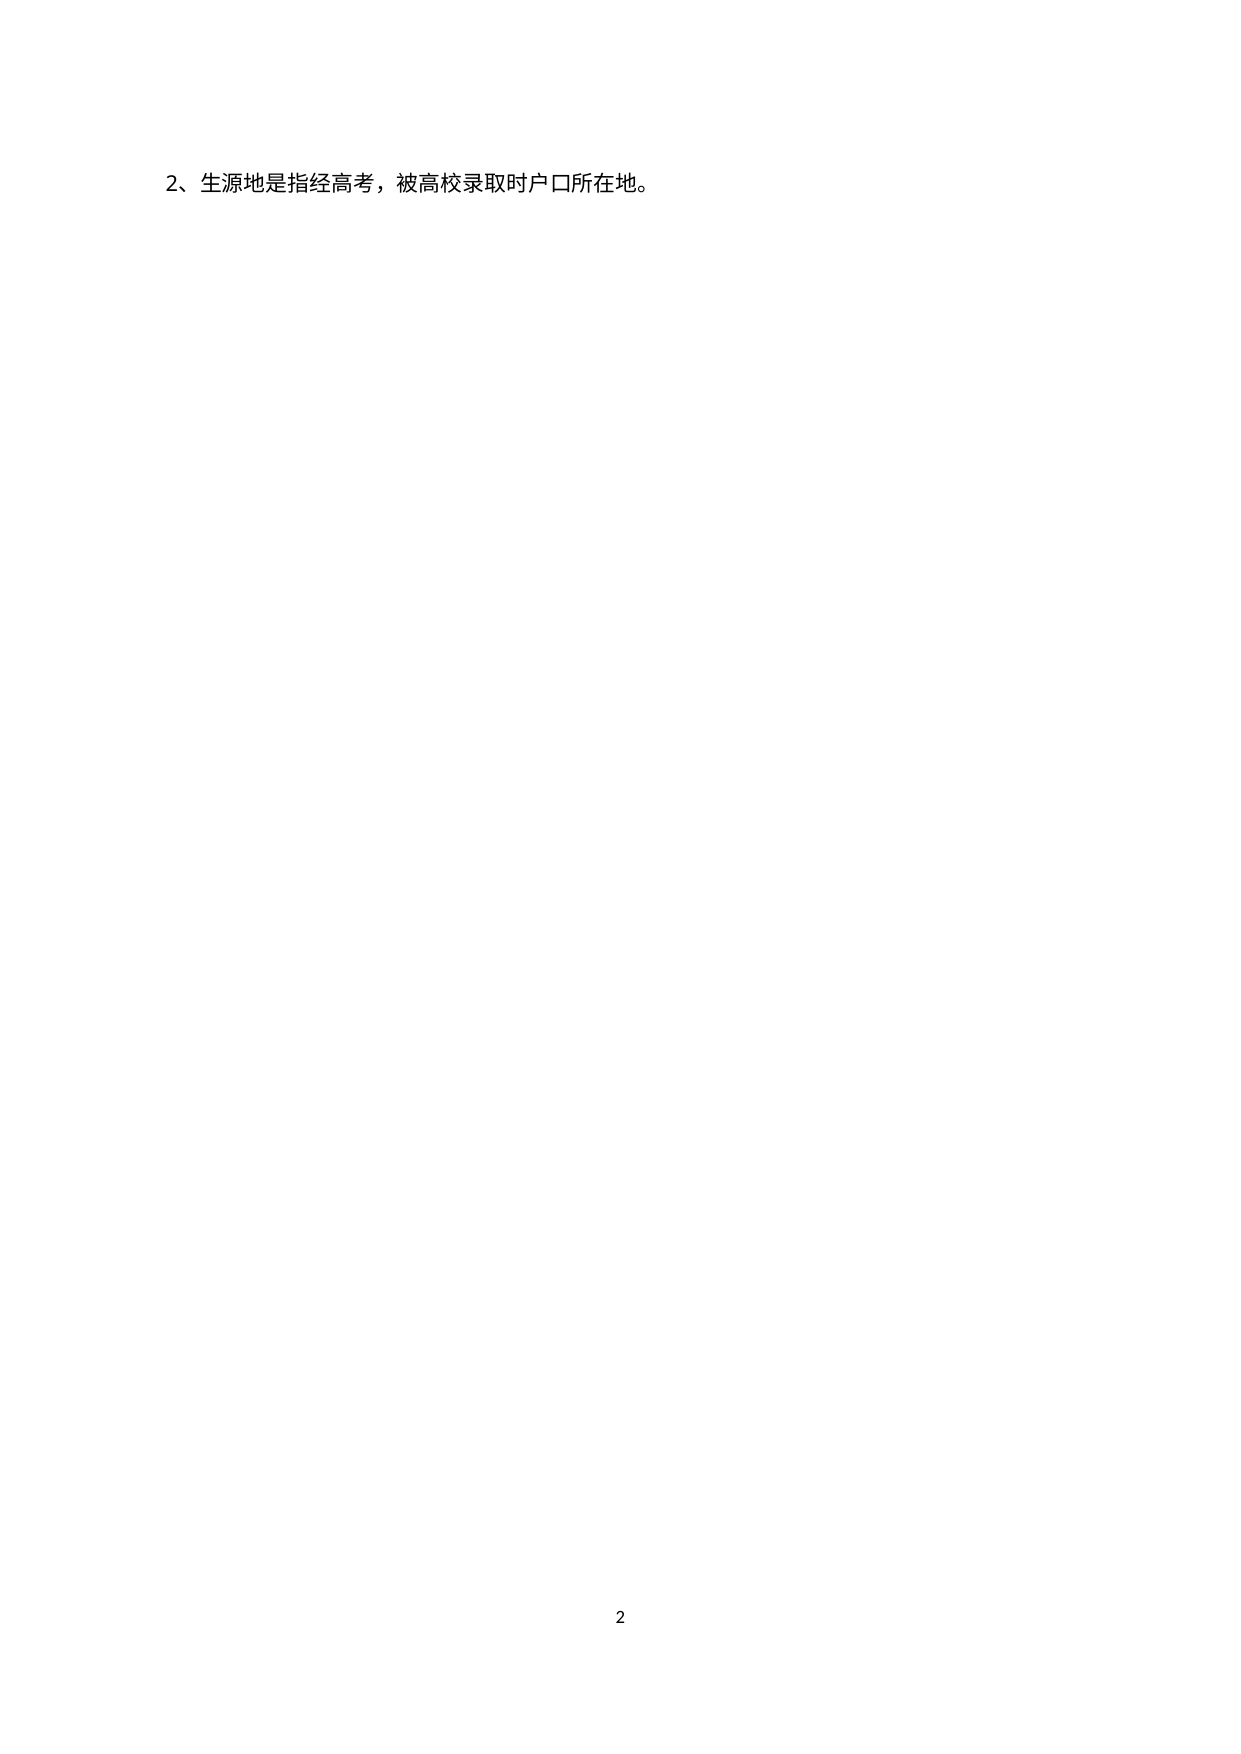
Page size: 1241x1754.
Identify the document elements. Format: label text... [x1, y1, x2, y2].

text 2、生源地是指经高考，被高校录取时户口所在地。 [165, 150, 1075, 202]
